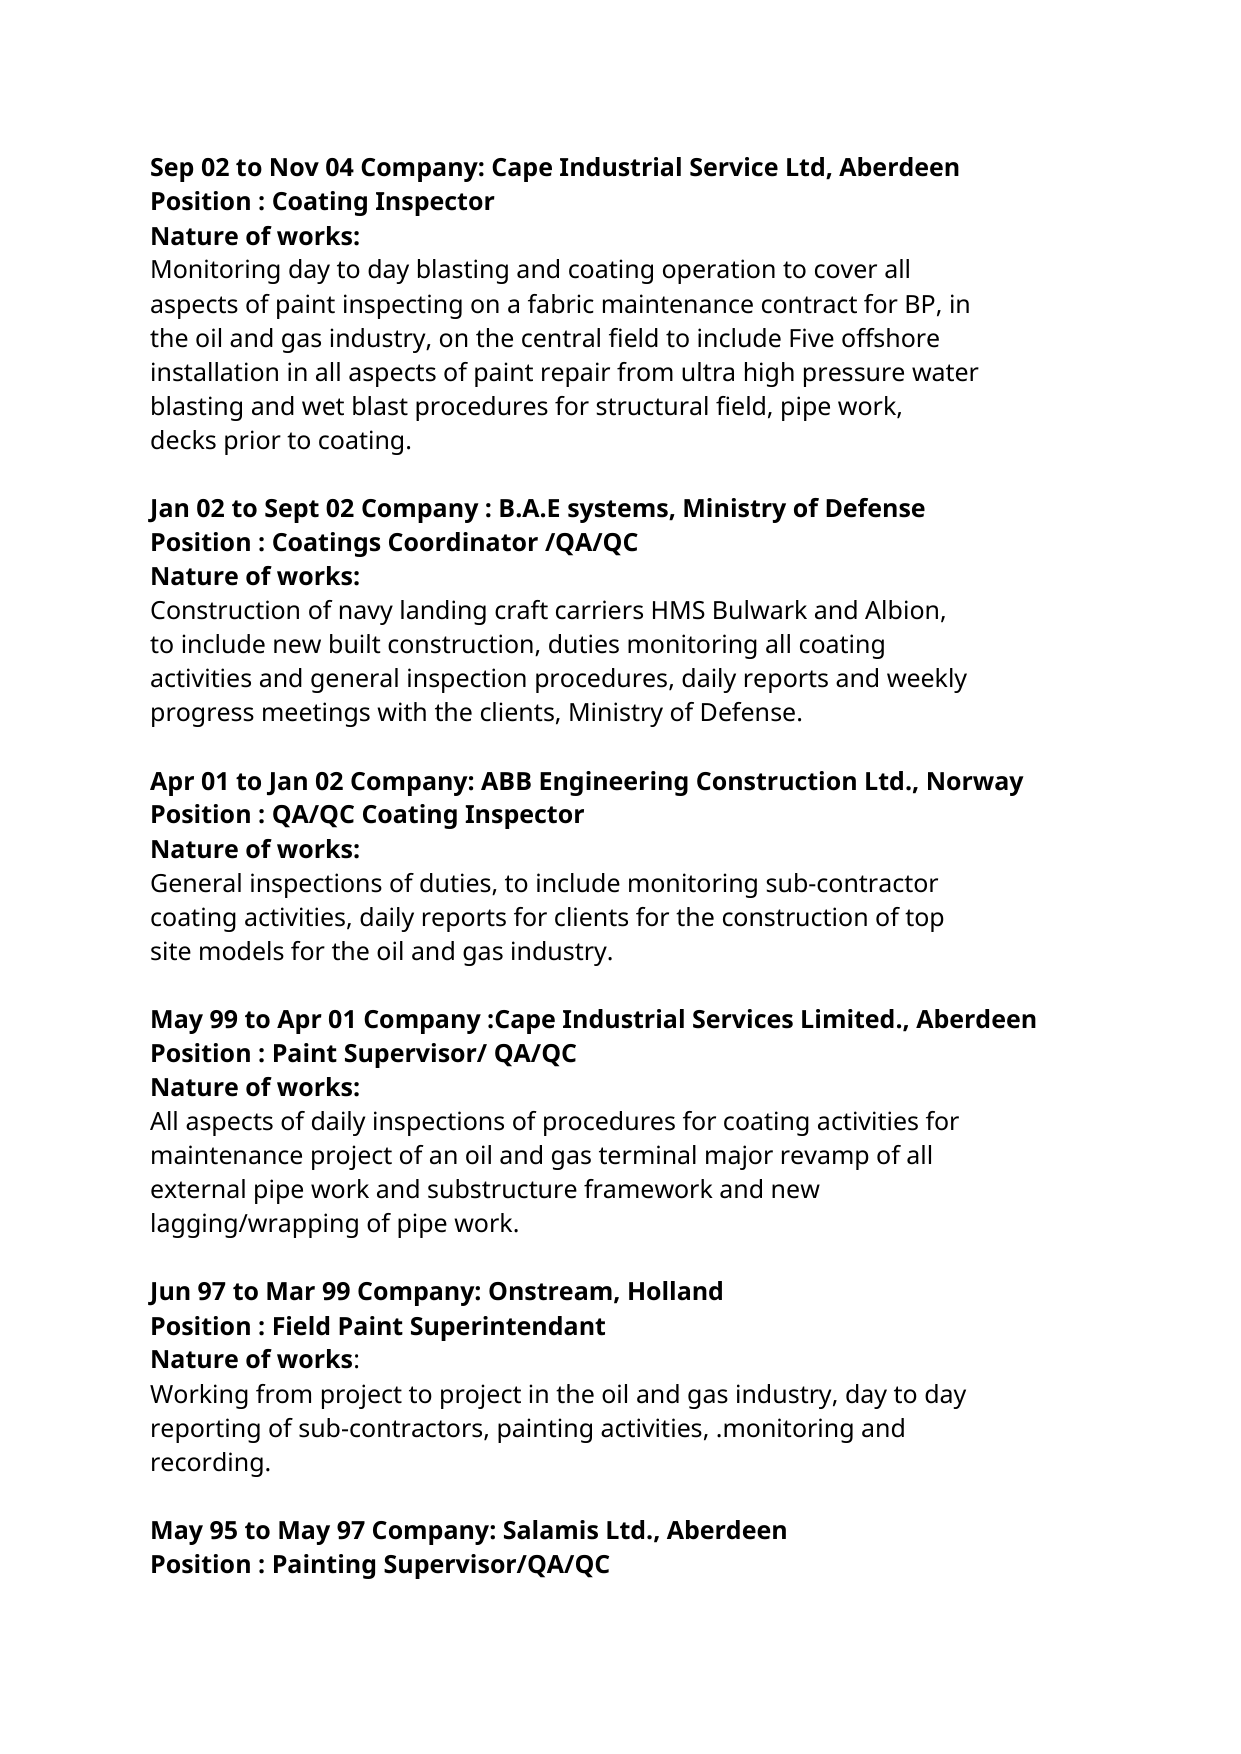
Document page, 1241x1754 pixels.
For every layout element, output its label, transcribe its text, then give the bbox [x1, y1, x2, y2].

text Nature of works: [150, 1070, 1090, 1104]
text Nature of works: [150, 831, 1090, 865]
text recording. [150, 1444, 1090, 1478]
text May 99 to Apr 01 Company :Cape Industrial Services Limited., Aberdeen [150, 1002, 1090, 1036]
text reporting of sub-contractors, painting activities, .monitoring and [150, 1410, 1090, 1444]
text Jan 02 to Sept 02 Company : B.A.E systems, Ministry of Defense [150, 491, 1090, 525]
text Nature of works: [150, 1342, 1090, 1376]
text to include new built construction, duties monitoring all coating [150, 627, 1090, 661]
text progress meetings with the clients, Ministry of Defense. [150, 695, 1090, 729]
text Position : Paint Supervisor/ QA/QC [150, 1036, 1090, 1070]
text Working from project to project in the oil and gas industry, day to day [150, 1376, 1090, 1410]
text Position : Painting Supervisor/QA/QC [150, 1547, 1090, 1581]
text Position : Field Paint Superintendant [150, 1308, 1090, 1342]
text installation in all aspects of paint repair from ultra high pressure water [150, 354, 1090, 388]
text Nature of works: [150, 218, 1090, 252]
text Position : Coating Inspector [150, 184, 1090, 218]
text Jun 97 to Mar 99 Company: Onstream, Holland [150, 1274, 1090, 1308]
text Nature of works: [150, 559, 1090, 593]
text Sep 02 to Nov 04 Company: Cape Industrial Service Ltd, Aberdeen [150, 150, 1090, 184]
text the oil and gas industry, on the central field to include Five offshore [150, 320, 1090, 354]
text Position : QA/QC Coating Inspector [150, 797, 1090, 831]
text General inspections of duties, to include monitoring sub-contractor [150, 865, 1090, 899]
text activities and general inspection procedures, daily reports and weekly [150, 661, 1090, 695]
text Monitoring day to day blasting and coating operation to cover all [150, 252, 1090, 286]
text lagging/wrapping of pipe work. [150, 1206, 1090, 1240]
text Apr 01 to Jan 02 Company: ABB Engineering Construction Ltd., Norway [150, 763, 1090, 797]
text external pipe work and substructure framework and new [150, 1172, 1090, 1206]
text blasting and wet blast procedures for structural field, pipe work, [150, 388, 1090, 422]
text maintenance project of an oil and gas terminal major revamp of all [150, 1138, 1090, 1172]
text Construction of navy landing craft carriers HMS Bulwark and Albion, [150, 593, 1090, 627]
text decks prior to coating. [150, 422, 1090, 457]
text site models for the oil and gas industry. [150, 933, 1090, 967]
text coating activities, daily reports for clients for the construction of top [150, 899, 1090, 933]
text Position : Coatings Coordinator /QA/QC [150, 525, 1090, 559]
text May 95 to May 97 Company: Salamis Ltd., Aberdeen [150, 1512, 1090, 1547]
text All aspects of daily inspections of procedures for coating activities for [150, 1104, 1090, 1138]
text aspects of paint inspecting on a fabric maintenance contract for BP, in [150, 286, 1090, 320]
